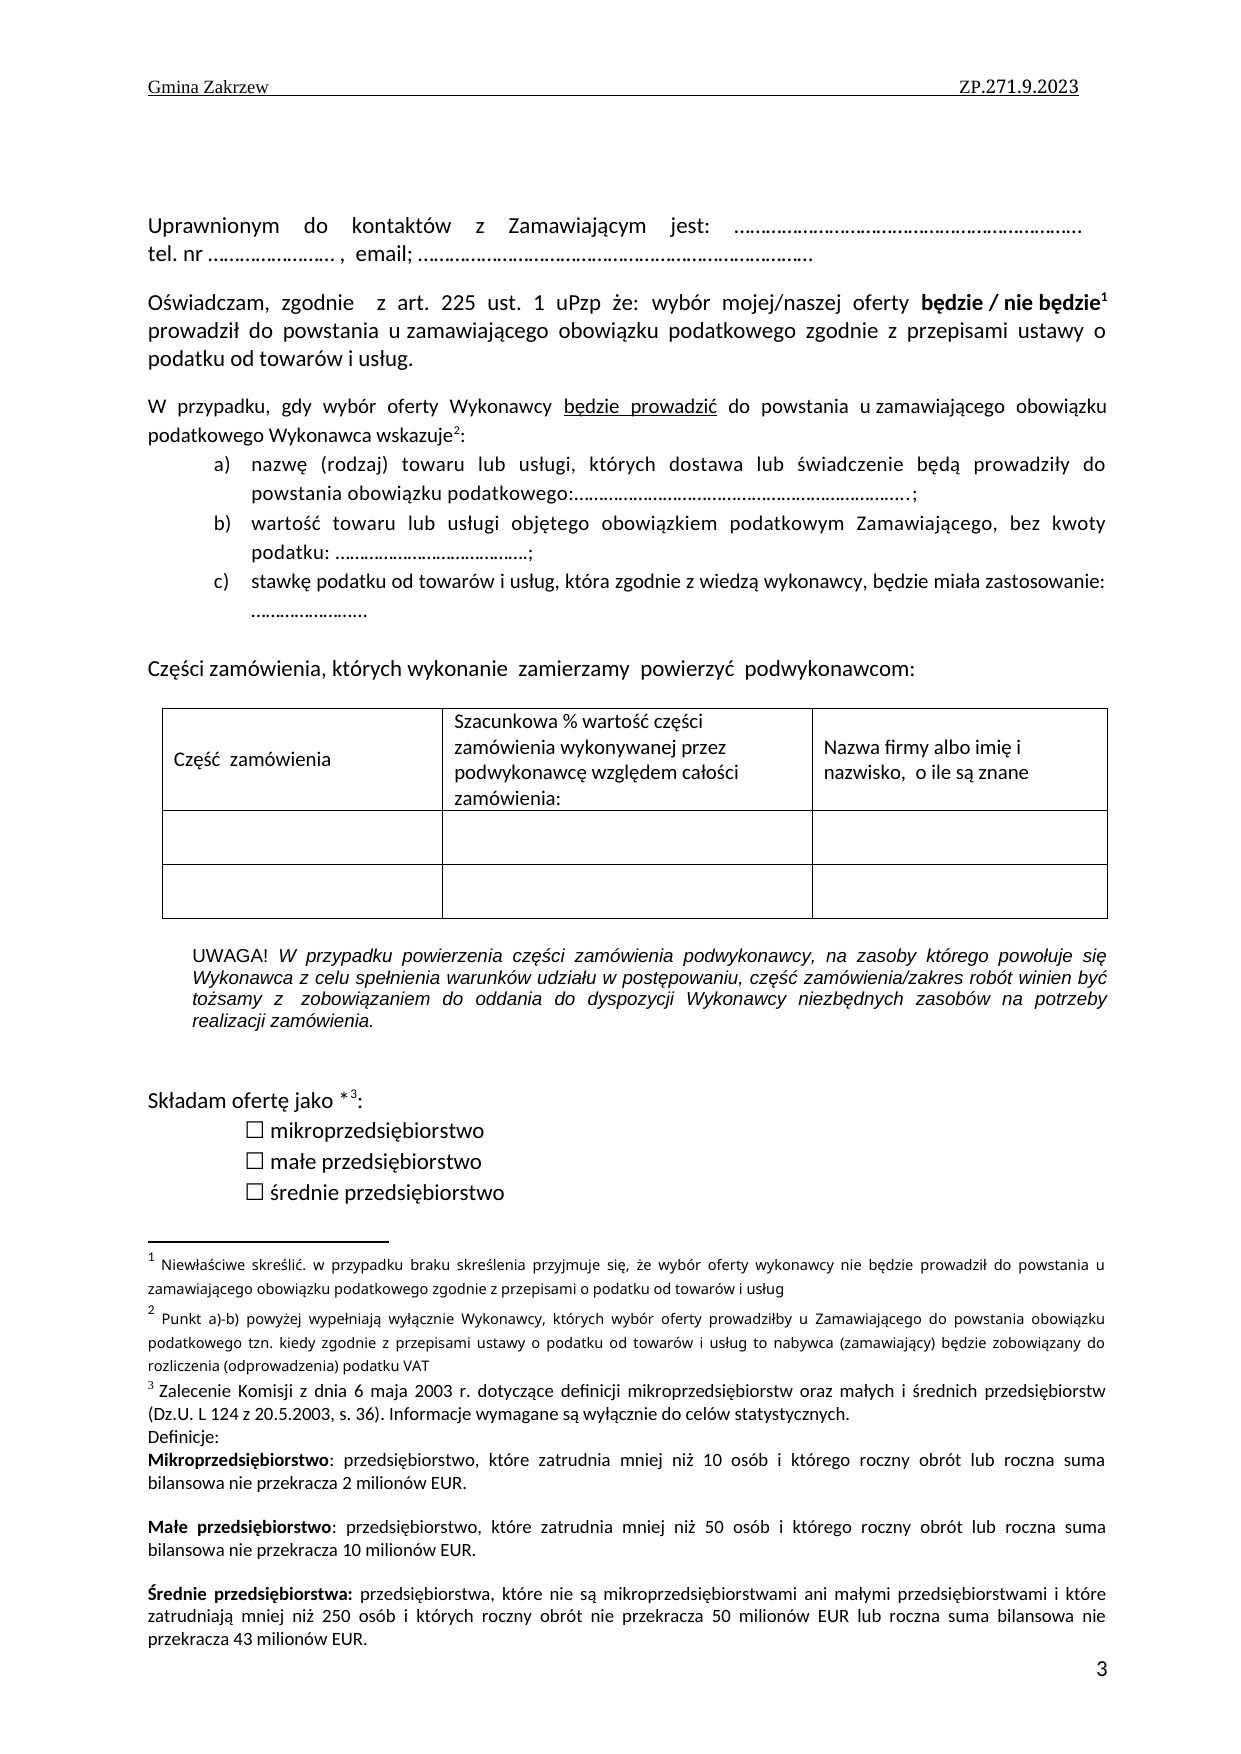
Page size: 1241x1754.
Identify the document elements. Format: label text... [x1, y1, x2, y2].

text mikroprzedsiębiorstwo [244, 1114, 1107, 1145]
list nazwę (rodzaj) towaru lub usługi, których dostawa lub świadczenie będą prowadziły do powstania obowiązku podatkowego:…………………………………………………………..; [214, 451, 1107, 506]
list wartość towaru lub usługi objętego obowiązkiem podatkowym Zamawiającego, bez kwoty podatku: ………………………………….; [214, 510, 1107, 564]
text Uprawnionym do kontaktów z Zamawiającym jest: ………………………………………………………… tel. nr …………………… , email; ………………………………………………………………… [148, 211, 1107, 267]
table_cell [163, 811, 442, 864]
text średnie przedsiębiorstwo [244, 1176, 1107, 1207]
table_header Część zamówienia [163, 709, 442, 810]
table_cell [443, 811, 812, 864]
table_cell [443, 865, 812, 918]
text Części zamówienia, których wykonanie zamierzamy powierzyć podwykonawcom: [148, 654, 1107, 682]
table_cell [813, 811, 1107, 864]
text Oświadczam, zgodnie z art. 225 ust. 1 uPzp że: wybór mojej/naszej oferty będzie / nie będzie prowadził do powstania u zamawiającego obowiązku podatkowego zgodnie z przepisami ustawy o podatku od towarów i usług. [148, 288, 1107, 372]
table_cell [813, 865, 1107, 918]
list stawkę podatku od towarów i usług, która zgodnie z wiedzą wykonawcy, będzie miała zastosowanie: …………………... [214, 568, 1107, 623]
text Składam ofertę jako *: [148, 1086, 1107, 1114]
table_cell [163, 865, 442, 918]
text małe przedsiębiorstwo [244, 1145, 1107, 1176]
text W przypadku, gdy wybór oferty Wykonawcy będzie prowadzić do powstania u zamawiającego obowiązku podatkowego Wykonawca wskazuje: [148, 393, 1107, 448]
table_header Nazwa firmy albo imię i nazwisko, o ile są znane [813, 709, 1107, 810]
list UWAGA! W przypadku powierzenia części zamówienia podwykonawcy, na zasoby którego powołuje się Wykonawca z celu spełnienia warunków udziału w postępowaniu, część zamówienia/zakres robót winien być tożsamy z zobowiązaniem do oddania do dyspozycji Wykonawcy niezbędnych zasobów na potrzeby realizacji zamówienia. [192, 945, 1107, 1031]
table_header Szacunkowa % wartość części zamówienia wykonywanej przez podwykonawcę względem całości zamówienia: [443, 709, 812, 810]
